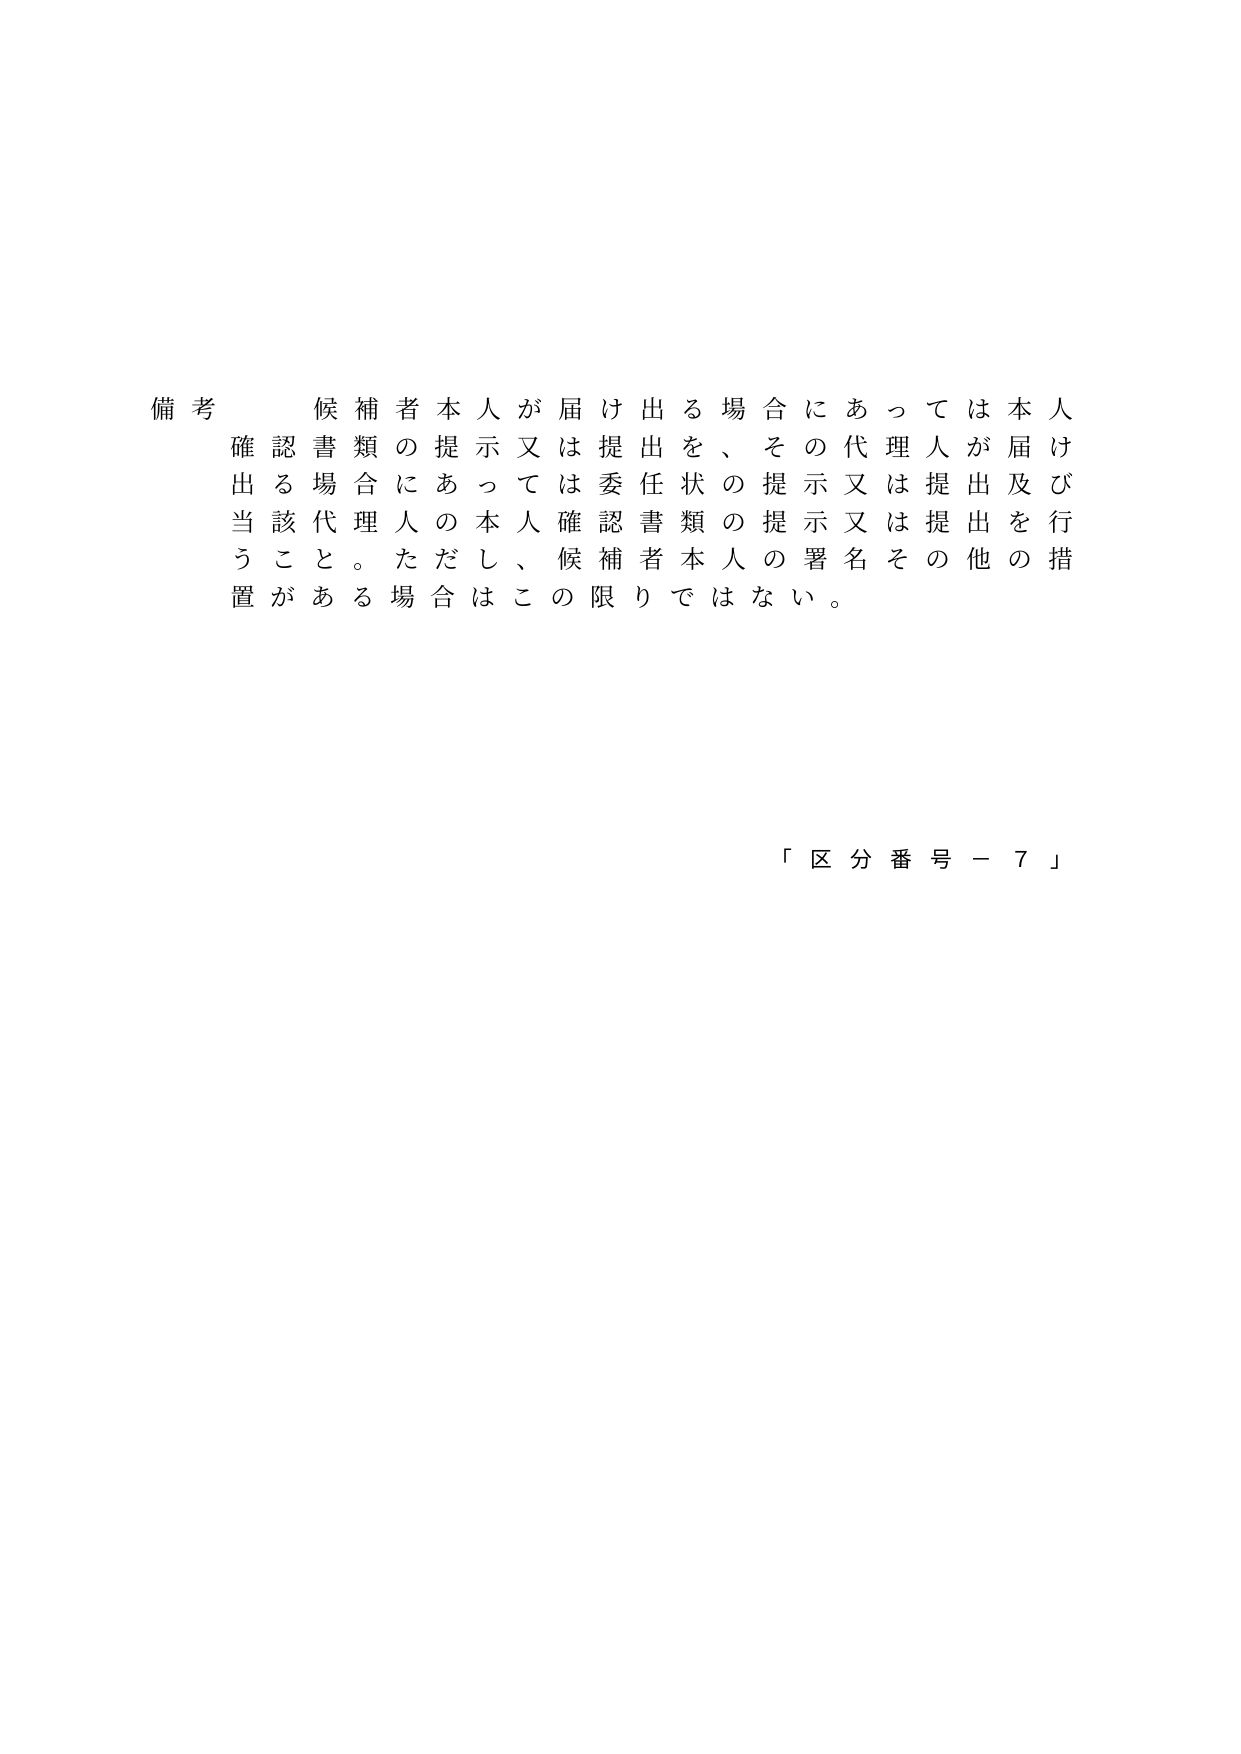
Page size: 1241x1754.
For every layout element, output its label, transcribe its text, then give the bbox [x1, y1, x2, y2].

text 「区分番号－７」 [109, 839, 1090, 877]
text 備考 候補者本人が届け出る場合にあっては本人確認書類の提示又は提出を、その代理人が届け出る場合にあっては委任状の提示又は提出及び当該代理人の本人確認書類の提示又は提出を行うこと。ただし、候補者本人の署名その他の措置がある場合はこの限りではない。 [150, 389, 1090, 614]
